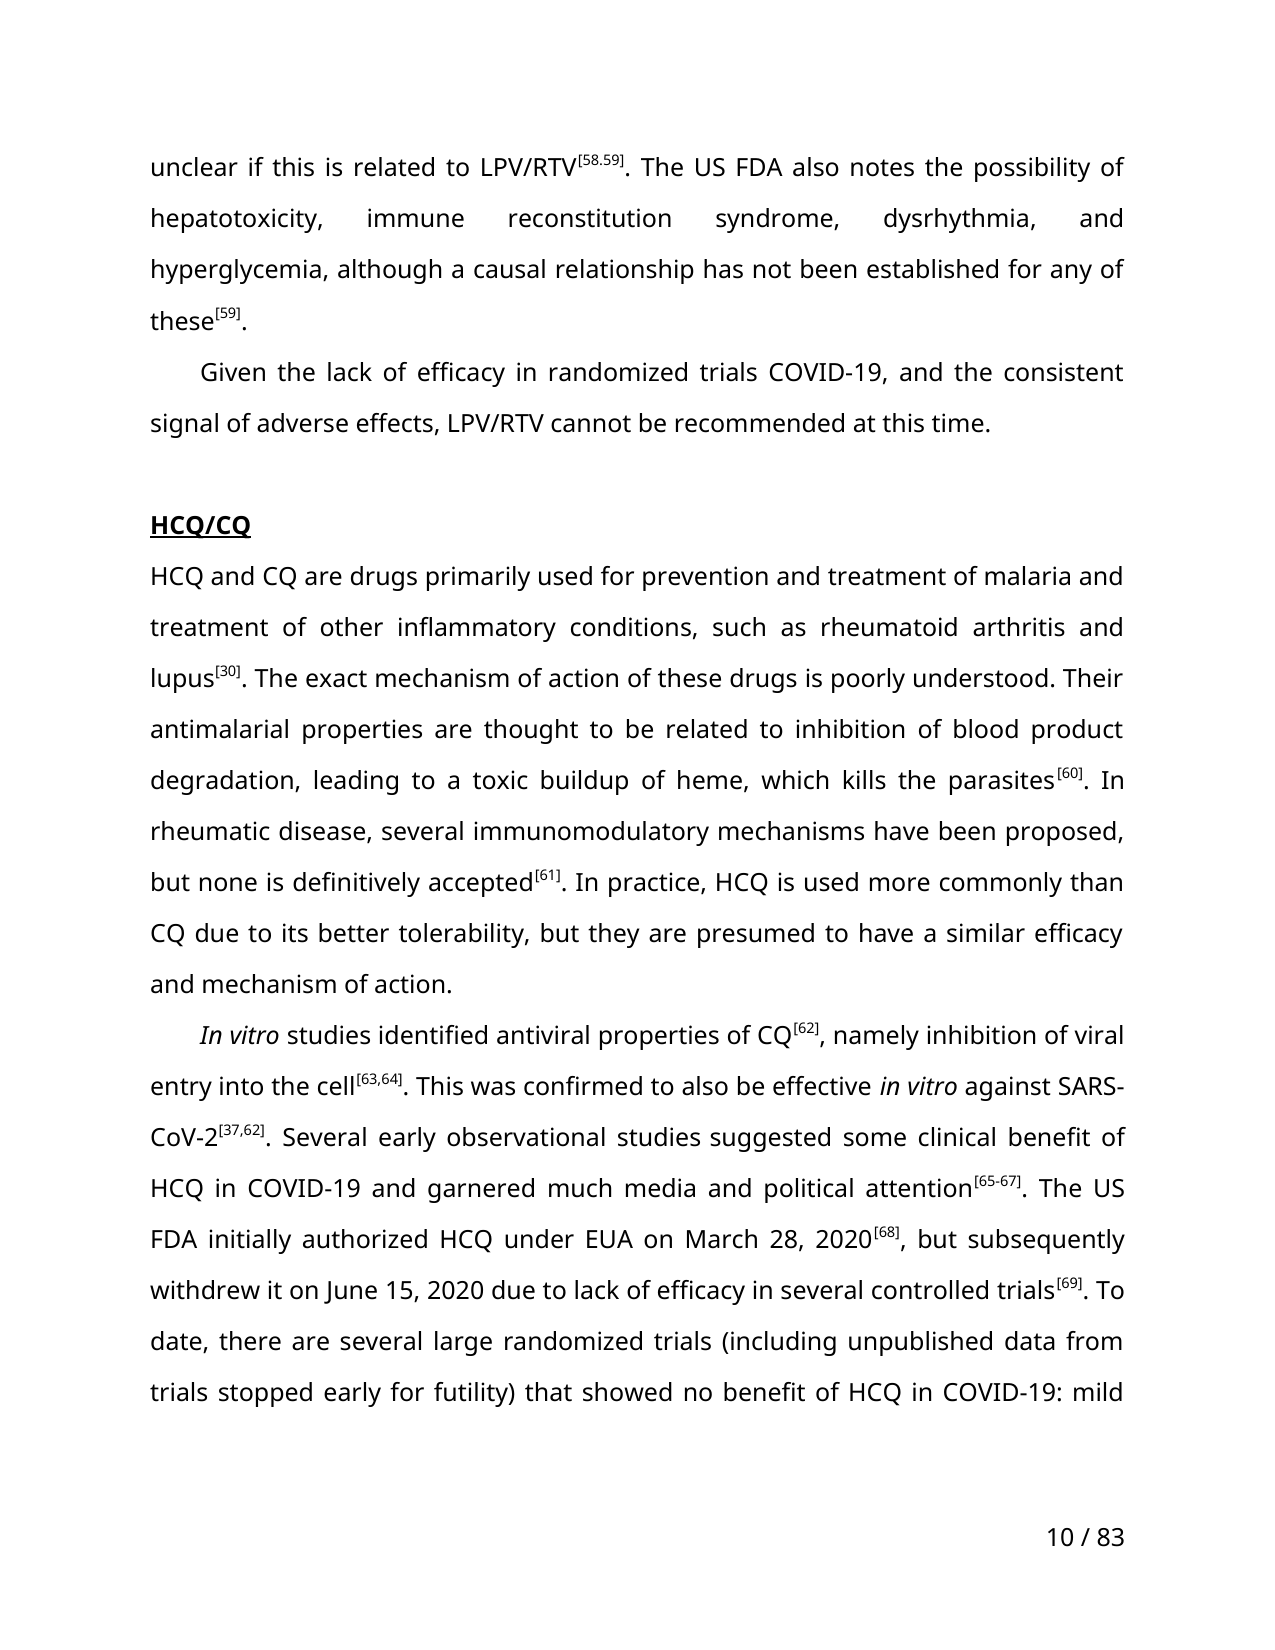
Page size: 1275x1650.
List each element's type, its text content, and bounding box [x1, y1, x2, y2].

text HCQ/CQ [150, 507, 1125, 541]
text Given the lack of efficacy in randomized trials COVID-19, and the consistent signal of adverse effects, LPV/RTV cannot be recommended at this time. [150, 354, 1125, 439]
text HCQ and CQ are drugs primarily used for prevention and treatment of malaria and treatment of other inflammatory conditions, such as rheumatoid arthritis and lupus[30]. The exact mechanism of action of these drugs is poorly understood. Their antimalarial properties are thought to be related to inhibition of blood product degradation, leading to a toxic buildup of heme, which kills the parasites[60]. In rheumatic disease, several immunomodulatory mechanisms have been proposed, but none is definitively accepted[61]. In practice, HCQ is used more commonly than CQ due to its better tolerability, but they are presumed to have a similar efficacy and mechanism of action. [150, 558, 1125, 1001]
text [150, 150, 1125, 337]
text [150, 1018, 1125, 1409]
